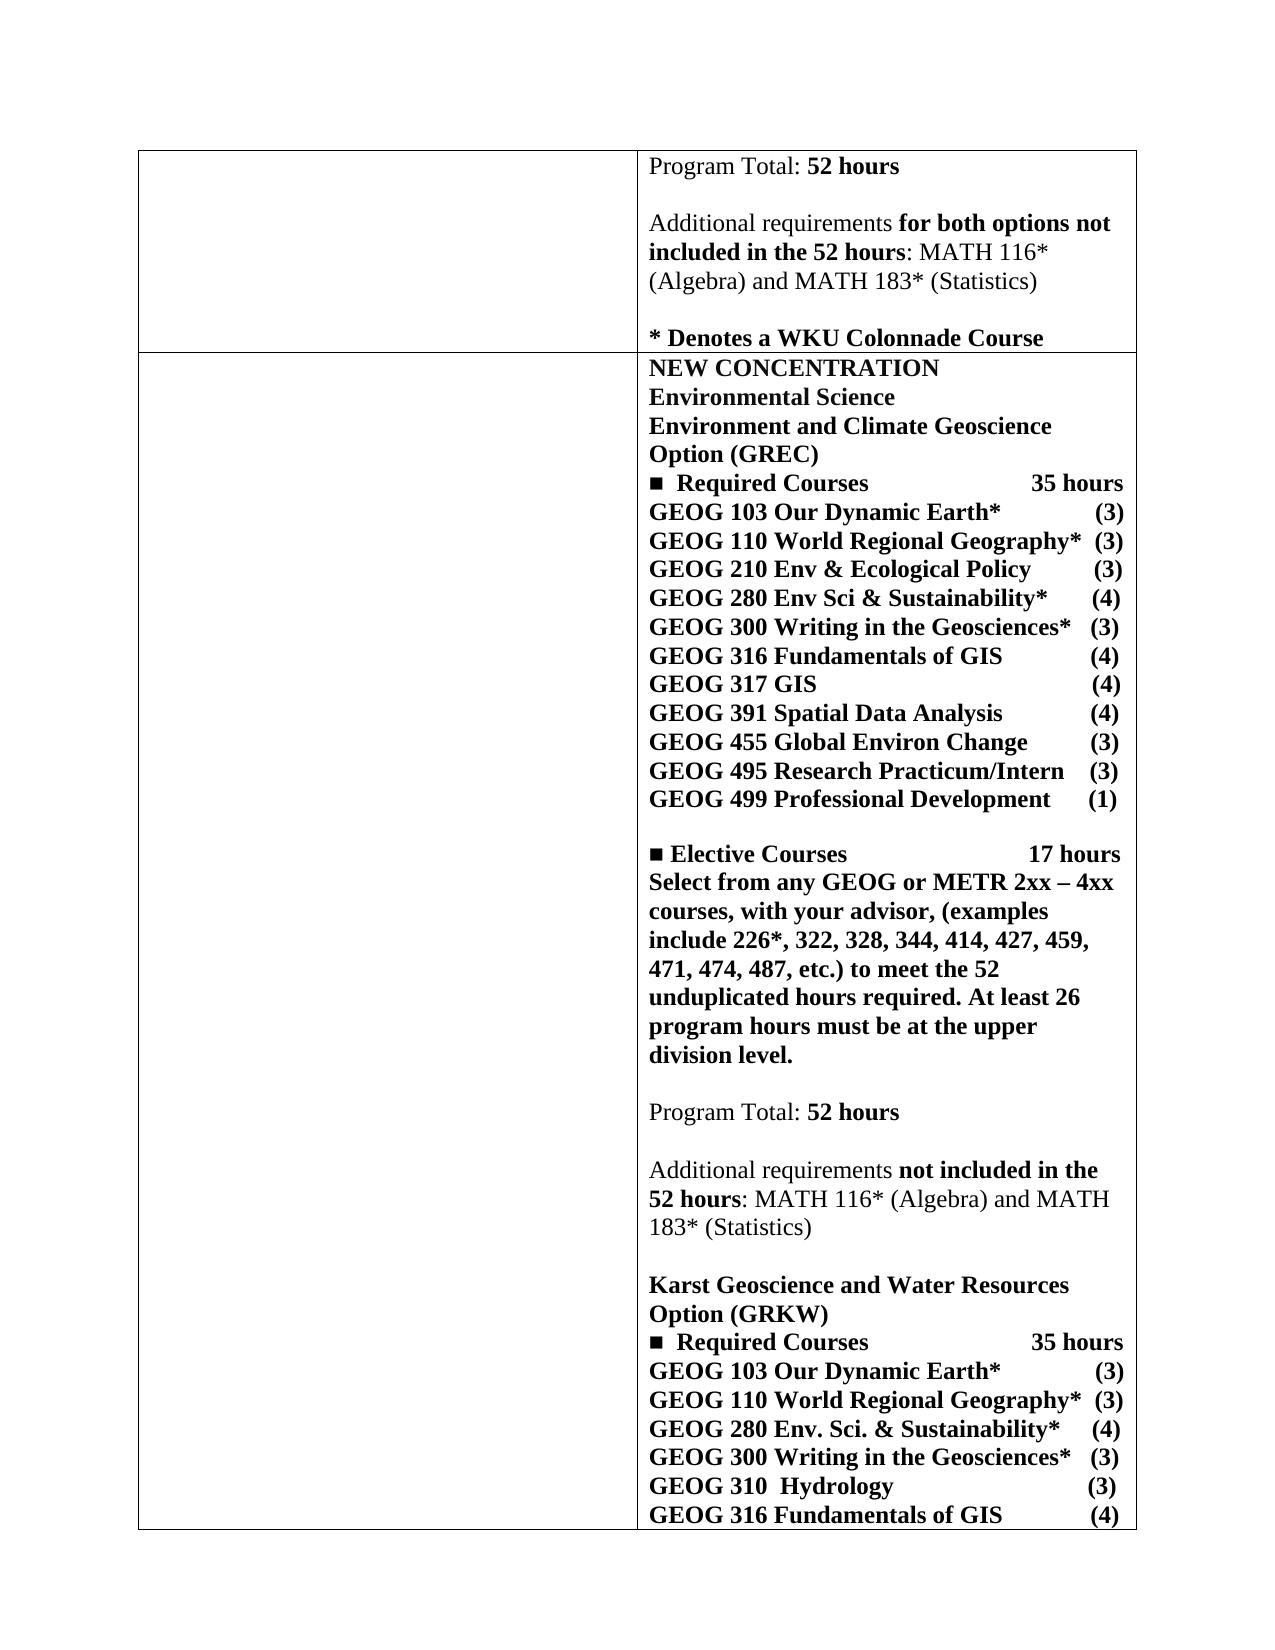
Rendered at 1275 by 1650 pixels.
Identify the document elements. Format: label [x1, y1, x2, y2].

table_cell [638, 151, 1136, 352]
table_cell [638, 353, 1136, 1529]
table_cell [139, 353, 637, 1529]
table_cell [139, 151, 637, 352]
